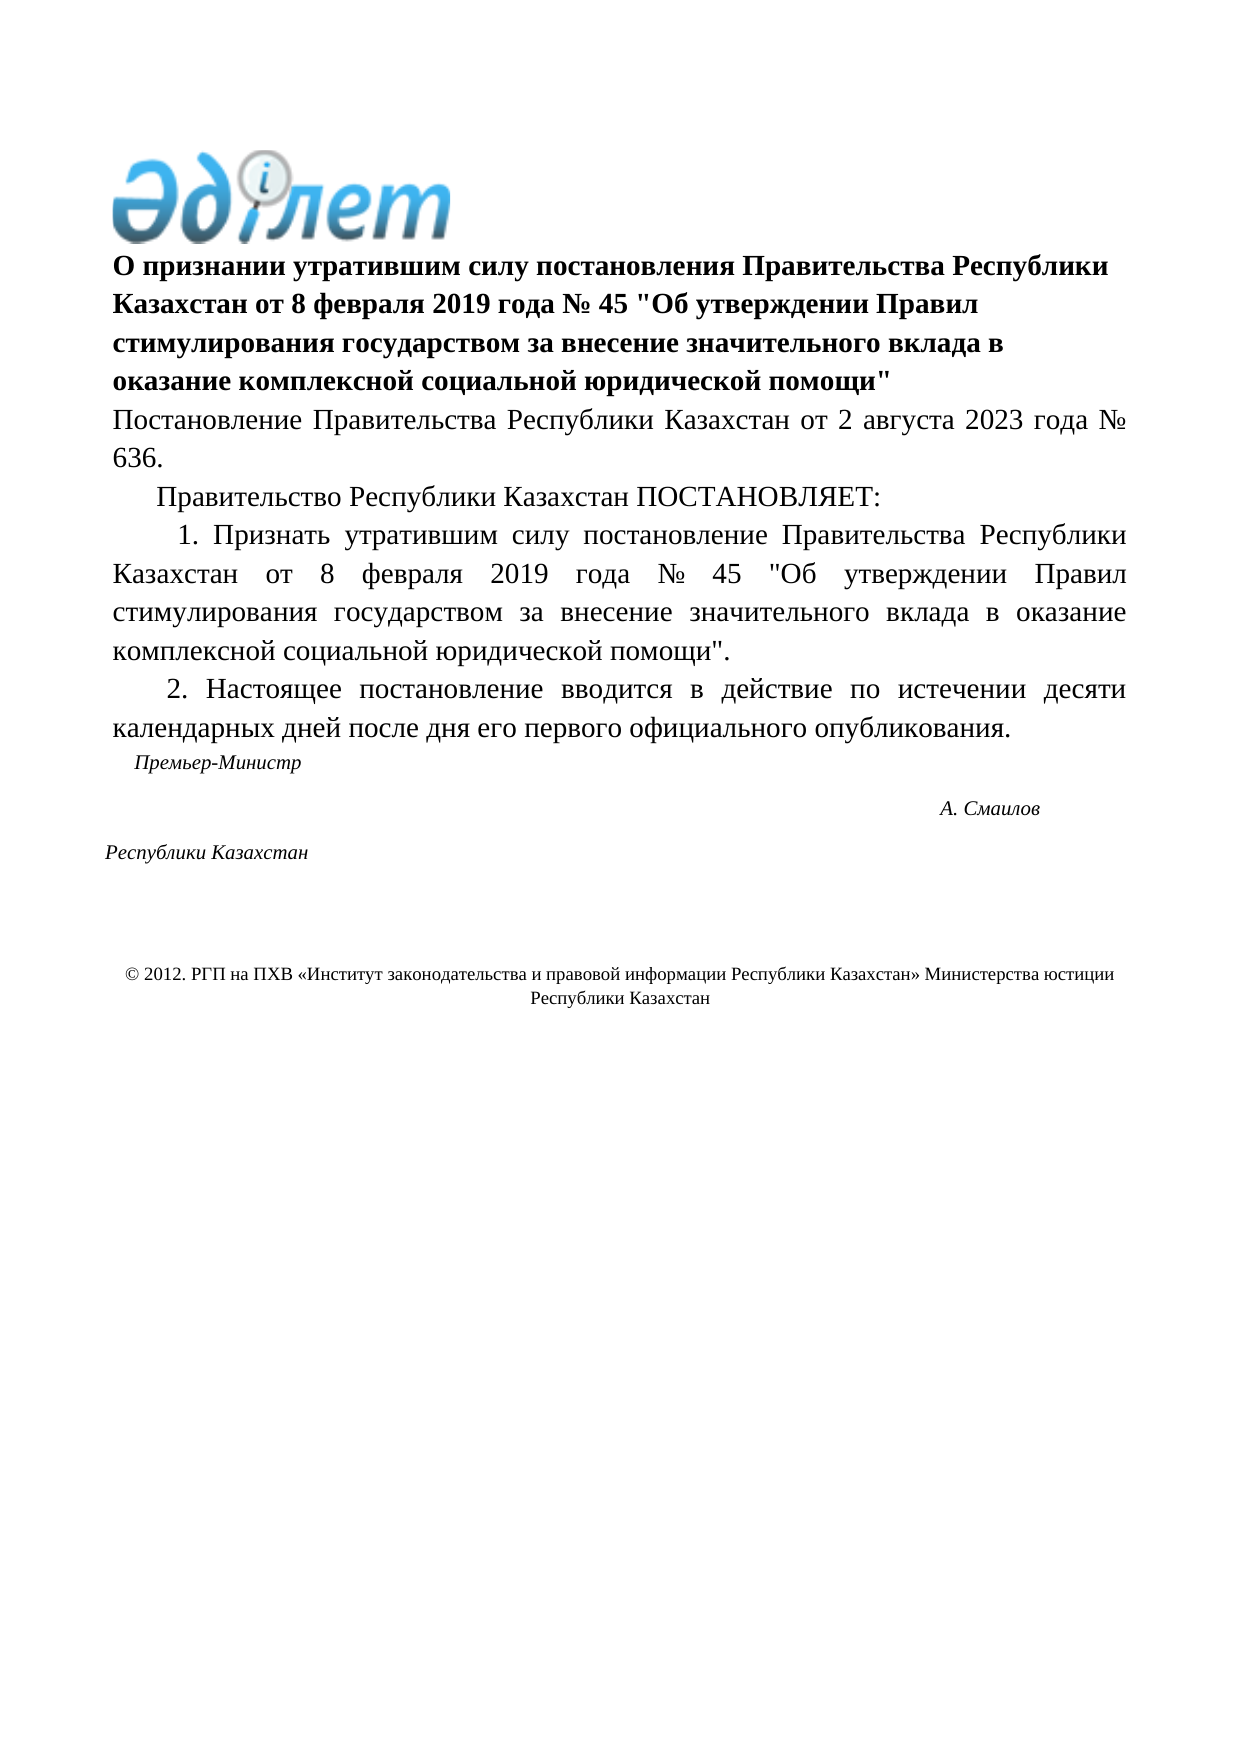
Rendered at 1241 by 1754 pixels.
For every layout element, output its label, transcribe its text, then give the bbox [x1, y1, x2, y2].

text Правительство Республики Казахстан ПОСТАНОВЛЯЕТ: [112, 479, 1128, 512]
text 1. Признать утратившим силу постановление Правительства Республики Казахстан от 8 февраля 2019 года № 45 "Об утверждении Правил стимулирования государством за внесение значительного вклада в оказание комплексной социальной юридической помощи". [112, 517, 1128, 667]
text © 2012. РГП на ПХВ «Институт законодательства и правовой информации Республики Казахстан» Министерства юстиции Республики Казахстан [112, 962, 1128, 1009]
table_header А. Смаилов [939, 749, 1240, 872]
text 2. Настоящее постановление вводится в действие по истечении десяти календарных дней после дня его первого официального опубликования. [112, 672, 1128, 744]
text Постановление Правительства Республики Казахстан от 2 августа 2023 года № 636. [112, 402, 1128, 474]
text О признании утратившим силу постановления Правительства Республики Казахстан от 8 февраля 2019 года № 45 "Об утверждении Правил стимулирования государством за внесение значительного вклада в оказание комплексной социальной юридической помощи" [112, 248, 1128, 397]
picture [112, 150, 451, 244]
table_header Премьер-Министр Республики Казахстан [101, 749, 939, 872]
